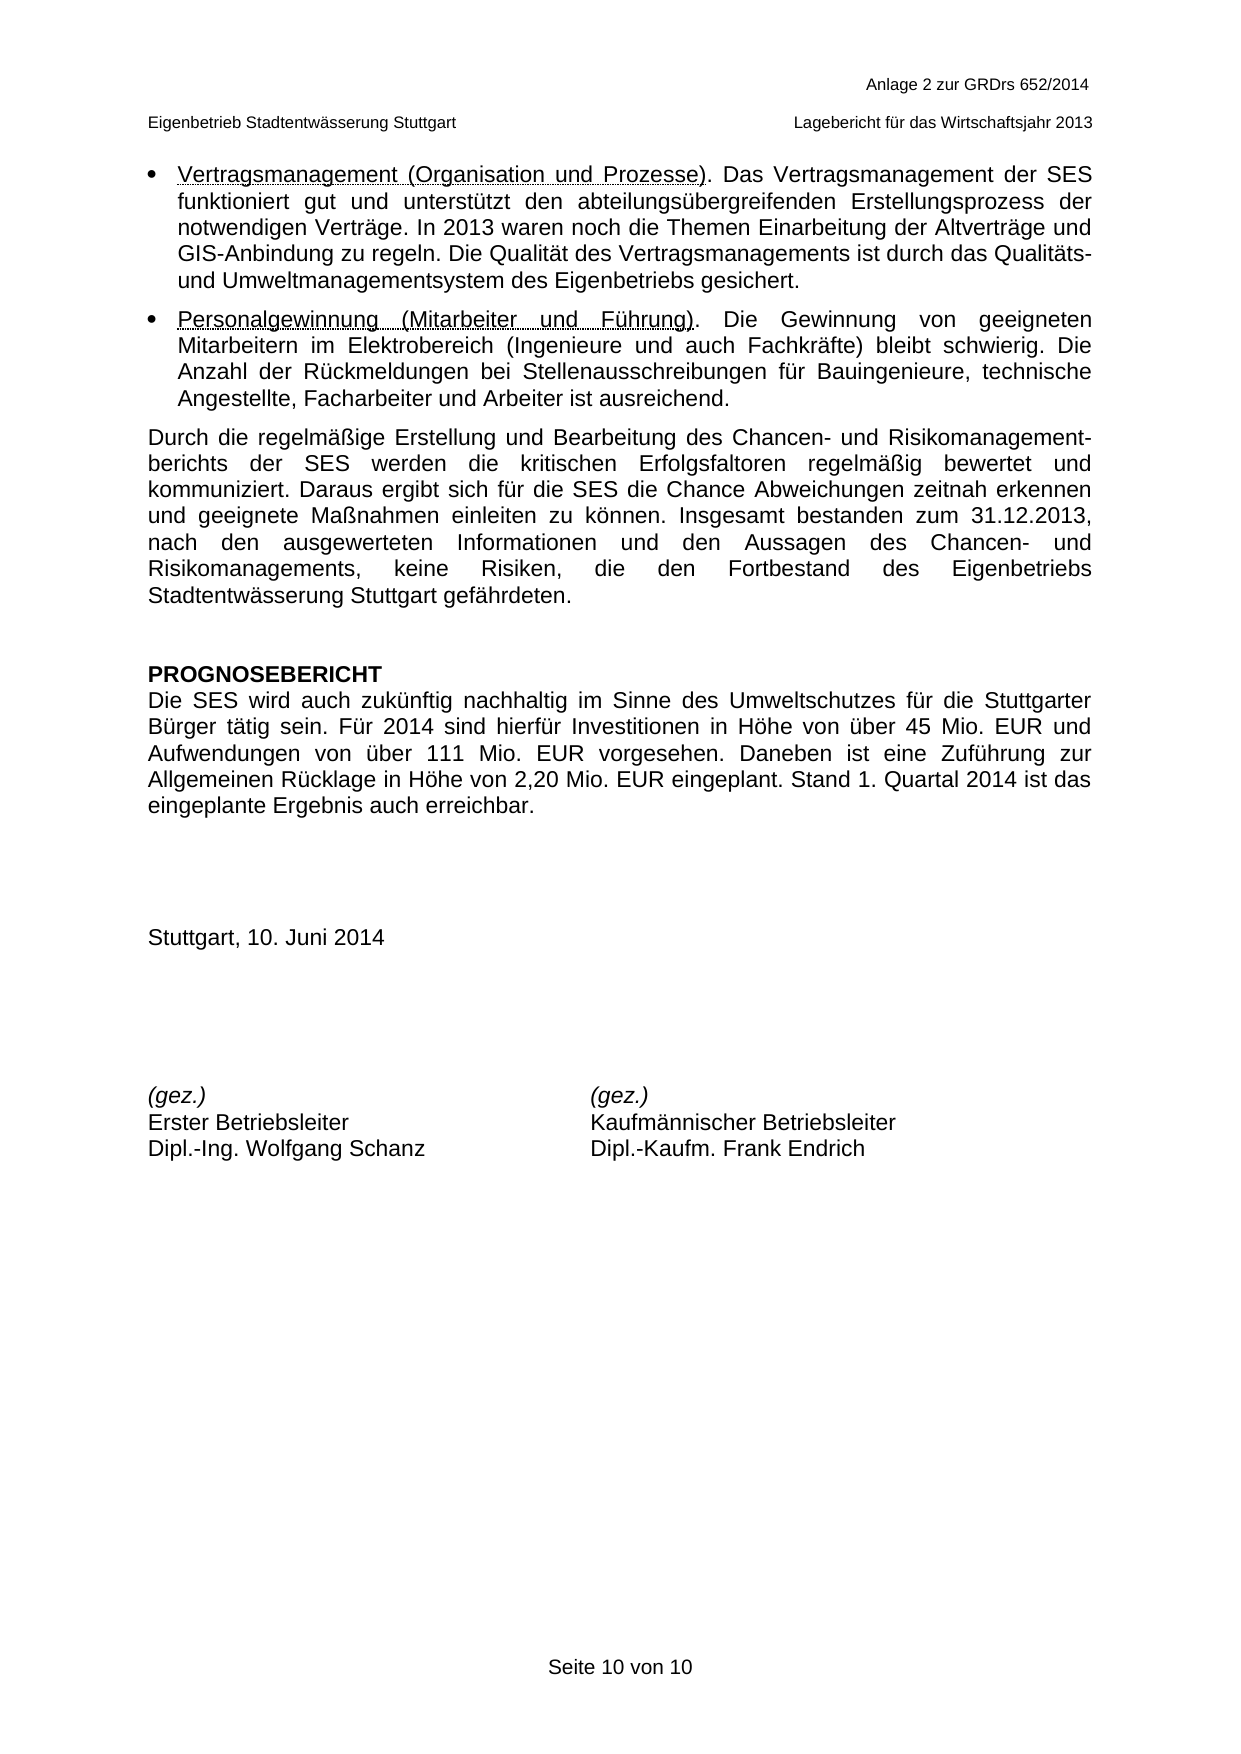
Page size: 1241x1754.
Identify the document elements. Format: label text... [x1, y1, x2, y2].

text Stuttgart, 10. Juni 2014 [148, 924, 1092, 951]
list Personalgewinnung (Mitarbeiter und Führung). Die Gewinnung von geeigneten Mitarbeitern im Elektrobereich (Ingenieure und auch Fachkräfte) bleibt schwierig. Die Anzahl der Rückmeldungen bei Stellenausschreibungen für Bauingenieure, technische Angestellte, Facharbeiter und Arbeiter ist ausreichend. [148, 306, 1092, 411]
text Prognosebericht [148, 661, 1092, 687]
text Dipl.-Ing. Wolfgang Schanz Dipl.-Kaufm. Frank Endrich [148, 1135, 1092, 1161]
text Erster Betriebsleiter Kaufmännischer Betriebsleiter [148, 1109, 1092, 1135]
text Die SES wird auch zukünftig nachhaltig im Sinne des Umweltschutzes für die Stuttgarter Bürger tätig sein. Für 2014 sind hierfür Investitionen in Höhe von über 45 Mio. EUR und Aufwendungen von über 111 Mio. EUR vorgesehen. Daneben ist eine Zuführung zur Allgemeinen Rücklage in Höhe von 2,20 Mio. EUR eingeplant. Stand 1. Quartal 2014 ist das eingeplante Ergebnis auch erreichbar. [148, 687, 1092, 819]
list Vertragsmanagement (Organisation und Prozesse). Das Vertragsmanagement der SES funktioniert gut und unterstützt den abteilungsübergreifenden Erstellungsprozess der notwendigen Verträge. In 2013 waren noch die Themen Einarbeitung der Altverträge und GIS-Anbindung zu regeln. Die Qualität des Vertragsmanagements ist durch das Qualitäts- und Umweltmanagementsystem des Eigenbetriebs gesichert. [148, 161, 1092, 293]
text Durch die regelmäßige Erstellung und Bearbeitung des Chancen- und Risikomanagement-berichts der SES werden die kritischen Erfolgsfaltoren regelmäßig bewertet und kommuniziert. Daraus ergibt sich für die SES die Chance Abweichungen zeitnah erkennen und geeignete Maßnahmen einleiten zu können. Insgesamt bestanden zum 31.12.2013, nach den ausgewerteten Informationen und den Aussagen des Chancen- und Risikomanagements, keine Risiken, die den Fortbestand des Eigenbetriebs Stadtentwässerung Stuttgart gefährdeten. [148, 423, 1092, 608]
text (gez.) (gez.) [148, 1082, 1092, 1109]
